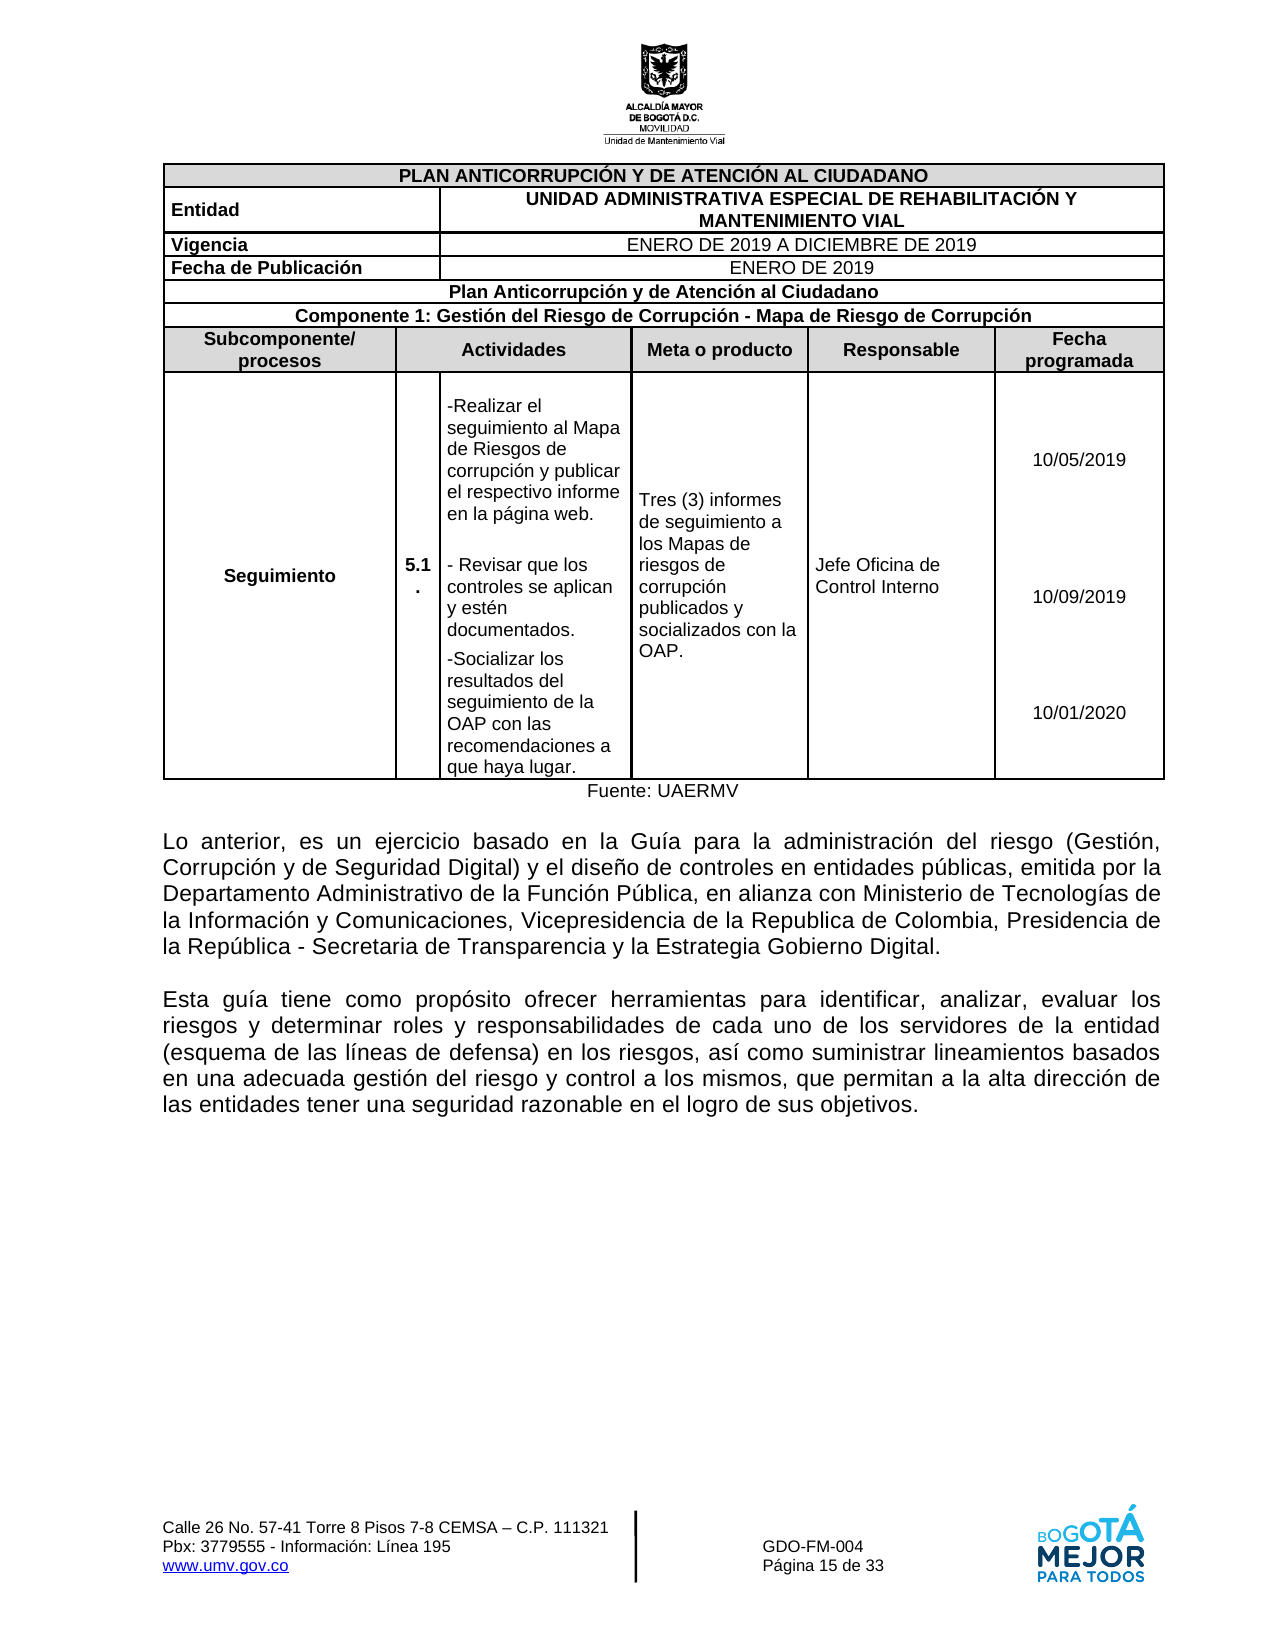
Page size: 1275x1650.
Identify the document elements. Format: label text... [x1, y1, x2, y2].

table_cell -Realizar el seguimiento al Mapa de Riesgos de corrupción y publicar el respectivo informe en la página web. [441, 373, 630, 546]
table_cell 10/09/2019 [996, 546, 1163, 646]
table_cell Plan Anticorrupción y de Atención al Ciudadano [165, 281, 1163, 302]
table_cell Meta o producto [633, 328, 807, 371]
list Esta guía tiene como propósito ofrecer herramientas para identificar, analizar, evaluar los riesgos y determinar roles y responsabilidades de cada uno de los servidores de la entidad (esquema de las líneas de defensa) en los riesgos, así como suministrar lineamientos basados en una adecuada gestión del riesgo y control a los mismos, que permitan a la alta dirección de las entidades tener una seguridad razonable en el logro de sus objetivos. [162, 986, 1163, 1117]
table_cell 10/05/2019 [996, 373, 1163, 546]
table_cell Componente 1: Gestión del Riesgo de Corrupción - Mapa de Riesgo de Corrupción [165, 304, 1163, 326]
table_cell Actividades [397, 328, 630, 371]
table_cell ENERO DE 2019 [441, 257, 1163, 279]
table_cell Jefe Oficina de Control Interno [809, 373, 994, 778]
table_cell 5.1. [397, 373, 439, 778]
table_cell Seguimiento [165, 373, 395, 778]
table_header PLAN ANTICORRUPCIÓN Y DE ATENCIÓN AL CIUDADANO [165, 165, 1163, 186]
table_cell Responsable [809, 328, 994, 371]
table_cell Fecha de Publicación [165, 257, 439, 279]
table_cell Tres (3) informes de seguimiento a los Mapas de riesgos de corrupción publicados y socializados con la OAP. [633, 373, 807, 778]
table_cell UNIDAD ADMINISTRATIVA ESPECIAL DE REHABILITACIÓN Y MANTENIMIENTO VIAL [441, 188, 1163, 231]
list Fuente: UAERMV [162, 780, 1163, 801]
picture [1032, 1490, 1163, 1593]
table_cell ENERO DE 2019 A DICIEMBRE DE 2019 [441, 234, 1163, 255]
table_cell -Socializar los resultados del seguimiento de la OAP con las recomendaciones a que haya lugar. [441, 646, 630, 778]
list Lo anterior, es un ejercicio basado en la Guía para la administración del riesgo (Gestión, Corrupción y de Seguridad Digital) y el diseño de controles en entidades públicas, emitida por la Departamento Administrativo de la Función Pública, en alianza con Ministerio de Tecnologías de la Información y Comunicaciones, Vicepresidencia de la Republica de Colombia, Presidencia de la República - Secretaria de Transparencia y la Estrategia Gobierno Digital. [162, 828, 1163, 959]
table_cell Fecha programada [996, 328, 1163, 371]
table_cell Subcomponente/procesos [165, 328, 395, 371]
table_cell Vigencia [165, 234, 439, 255]
table_cell Entidad [165, 188, 439, 231]
table_cell - Revisar que los controles se aplican y estén documentados. [441, 546, 630, 646]
table_cell 10/01/2020 [996, 646, 1163, 778]
